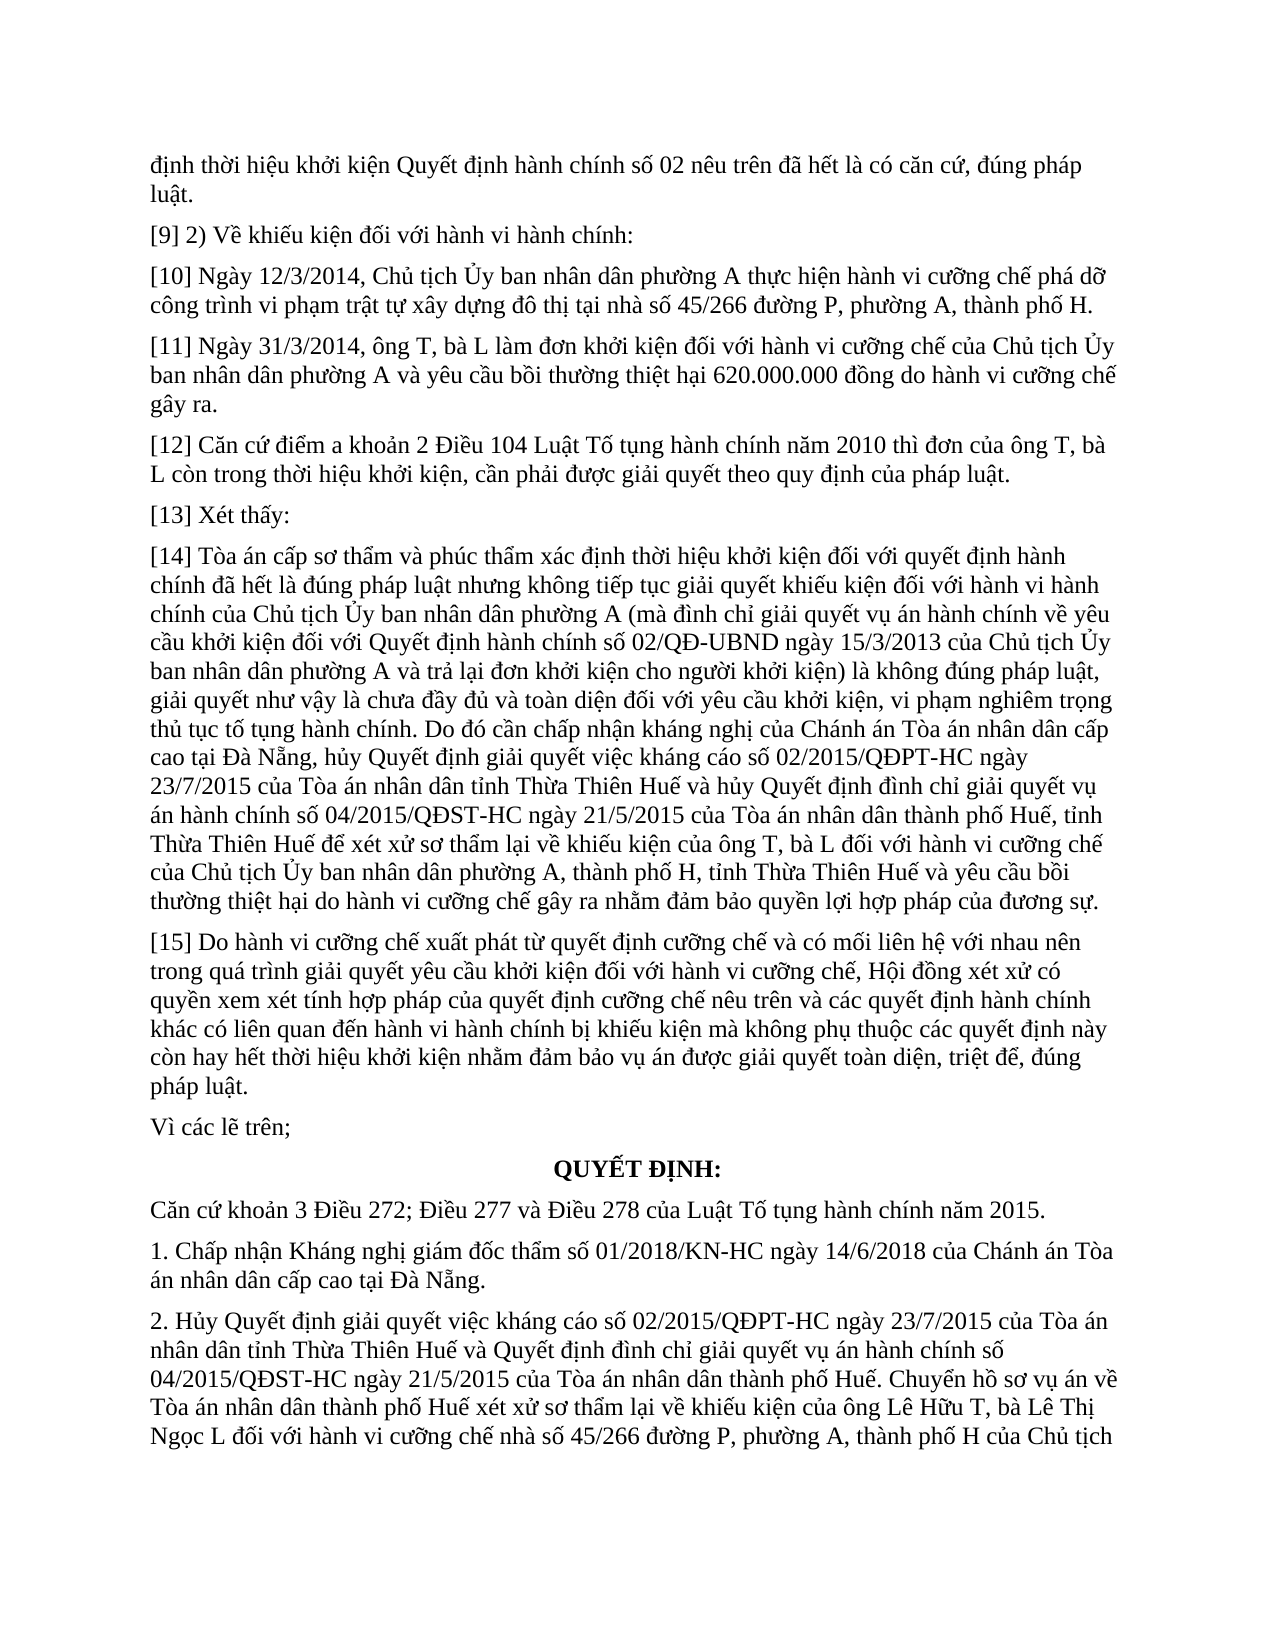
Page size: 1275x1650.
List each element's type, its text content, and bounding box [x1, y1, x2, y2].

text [150, 1306, 1125, 1450]
text [15] Do hành vi cưỡng chế xuất phát từ quyết định cưỡng chế và có mối liên hệ với nhau nên trong quá trình giải quyết yêu cầu khởi kiện đối với hành vi cưỡng chế, Hội đồng xét xử có quyền xem xét tính hợp pháp của quyết định cưỡng chế nêu trên và các quyết định hành chính khác có liên quan đến hành vi hành chính bị khiếu kiện mà không phụ thuộc các quyết định này còn hay hết thời hiệu khởi kiện nhằm đảm bảo vụ án được giải quyết toàn diện, triệt để, đúng pháp luật. [150, 927, 1125, 1100]
text Căn cứ khoản 3 Điều 272; Điều 277 và Điều 278 của Luật Tố tụng hành chính năm 2015. [150, 1195, 1125, 1224]
text [10] Ngày 12/3/2014, Chủ tịch Ủy ban nhân dân phường A thực hiện hành vi cưỡng chế phá dỡ công trình vi phạm trật tự xây dựng đô thị tại nhà số 45/266 đường P, phường A, thành phố H. [150, 261, 1125, 319]
text QUYẾT ĐỊNH: [150, 1154, 1125, 1182]
text [13] Xét thấy: [150, 500, 1125, 529]
text [12] Căn cứ điểm a khoản 2 Điều 104 Luật Tố tụng hành chính năm 2010 thì đơn của ông T, bà L còn trong thời hiệu khởi kiện, cần phải được giải quyết theo quy định của pháp luật. [150, 430, 1125, 487]
text [14] Tòa án cấp sơ thẩm và phúc thẩm xác định thời hiệu khởi kiện đối với quyết định hành chính đã hết là đúng pháp luật nhưng không tiếp tục giải quyết khiếu kiện đối với hành vi hành chính của Chủ tịch Ủy ban nhân dân phường A (mà đình chỉ giải quyết vụ án hành chính về yêu cầu khởi kiện đối với Quyết định hành chính số 02/QĐ-UBND ngày 15/3/2013 của Chủ tịch Ủy ban nhân dân phường A và trả lại đơn khởi kiện cho người khởi kiện) là không đúng pháp luật, giải quyết như vậy là chưa đầy đủ và toàn diện đối với yêu cầu khởi kiện, vi phạm nghiêm trọng thủ tục tố tụng hành chính. Do đó cần chấp nhận kháng nghị của Chánh án Tòa án nhân dân cấp cao tại Đà Nẵng, hủy Quyết định giải quyết việc kháng cáo số 02/2015/QĐPT-HC ngày 23/7/2015 của Tòa án nhân dân tỉnh Thừa Thiên Huế và hủy Quyết định đình chỉ giải quyết vụ án hành chính số 04/2015/QĐST-HC ngày 21/5/2015 của Tòa án nhân dân thành phố Huế, tỉnh Thừa Thiên Huế để xét xử sơ thẩm lại về khiếu kiện của ông T, bà L đối với hành vi cưỡng chế của Chủ tịch Ủy ban nhân dân phường A, thành phố H, tỉnh Thừa Thiên Huế và yêu cầu bồi thường thiệt hại do hành vi cưỡng chế gây ra nhằm đảm bảo quyền lợi hợp pháp của đương sự. [150, 541, 1125, 915]
text [9] 2) Về khiếu kiện đối với hành vi hành chính: [150, 220, 1125, 249]
text Vì các lẽ trên; [150, 1112, 1125, 1141]
text 1. Chấp nhận Kháng nghị giám đốc thẩm số 01/2018/KN-HC ngày 14/6/2018 của Chánh án Tòa án nhân dân cấp cao tại Đà Nẵng. [150, 1236, 1125, 1294]
text [11] Ngày 31/3/2014, ông T, bà L làm đơn khởi kiện đối với hành vi cưỡng chế của Chủ tịch Ủy ban nhân dân phường A và yêu cầu bồi thường thiệt hại 620.000.000 đồng do hành vi cưỡng chế gây ra. [150, 331, 1125, 417]
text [150, 150, 1125, 207]
